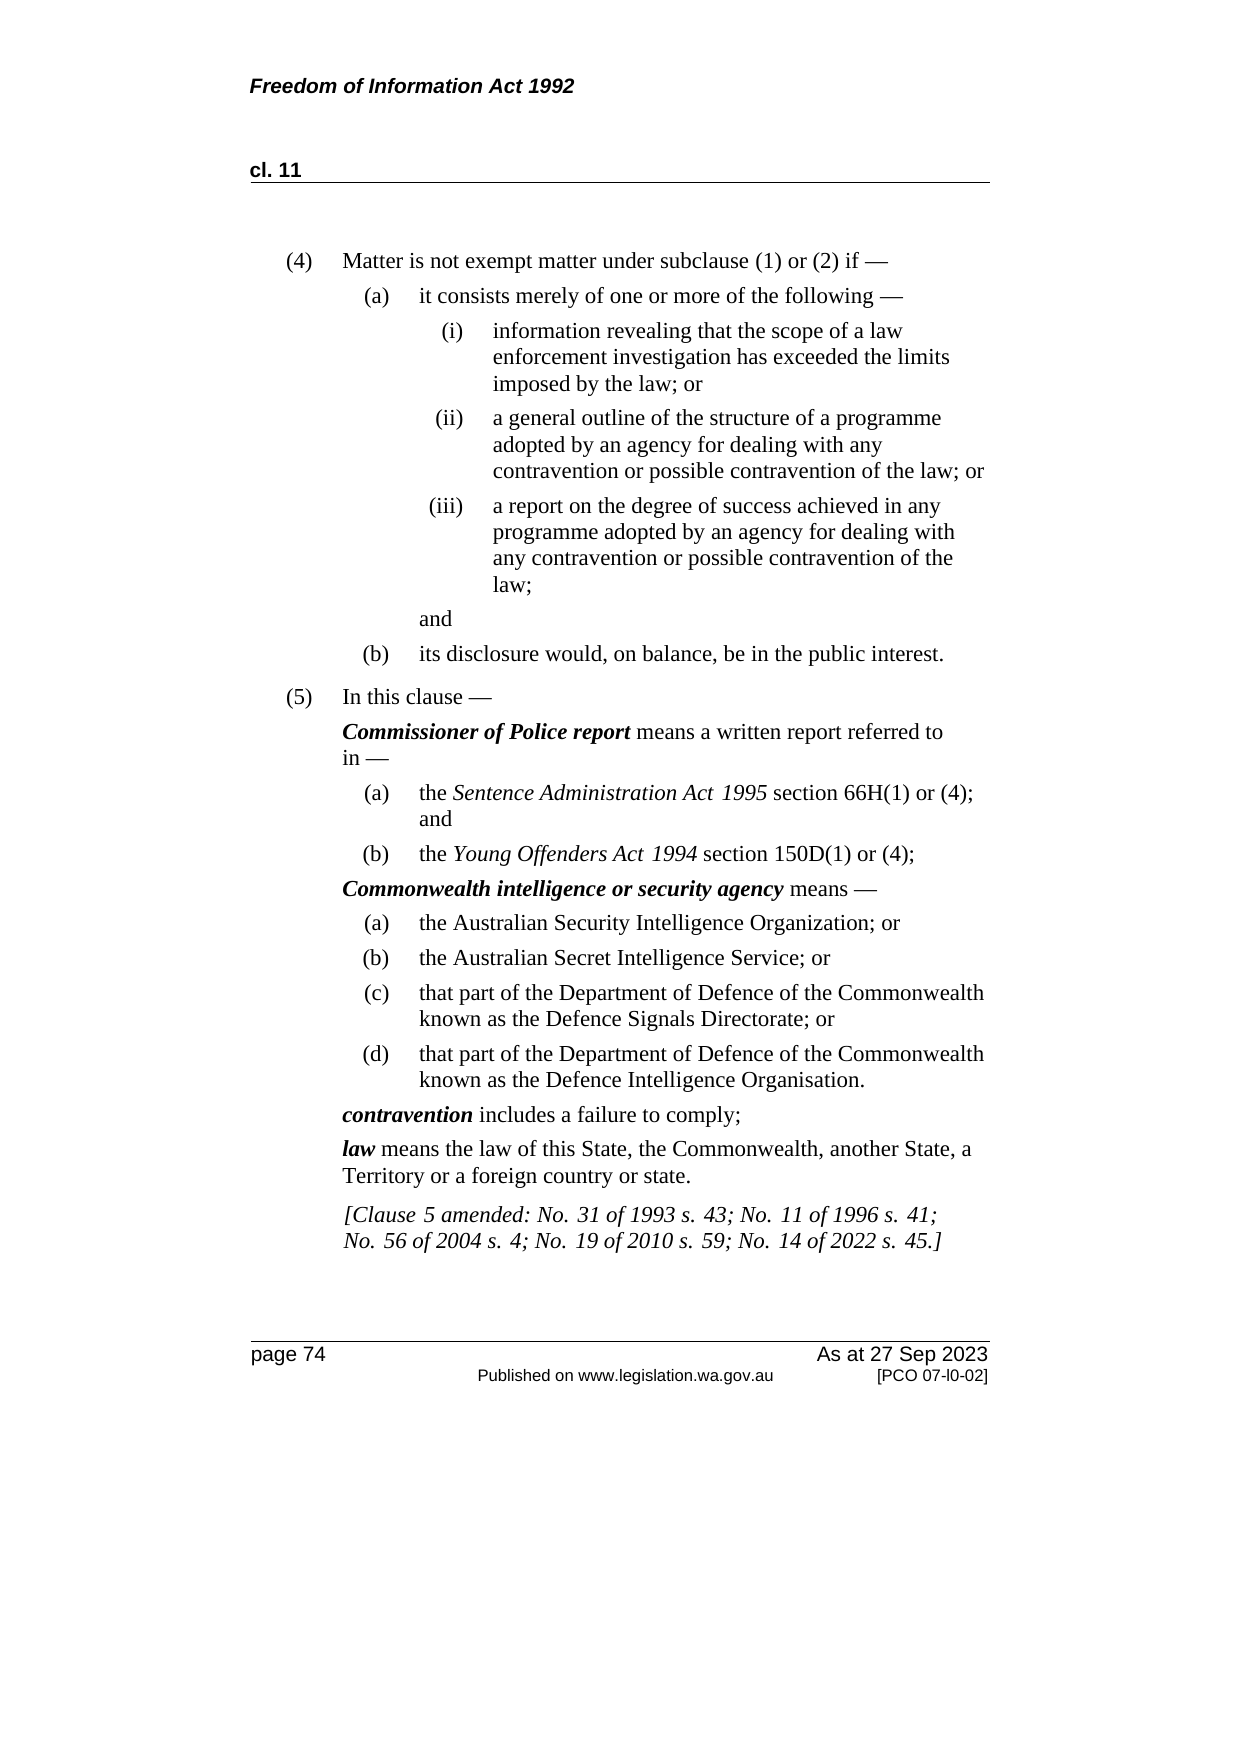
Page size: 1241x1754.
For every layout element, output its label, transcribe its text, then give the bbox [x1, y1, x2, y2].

text (a) the Australian Security Intelligence Organization; or [251, 909, 990, 936]
text (a) the Sentence Administration Act 1995 section 66H(1) or (4); and [251, 779, 990, 832]
text [Clause 5 amended: No. 31 of 1993 s. 43; No. 11 of 1996 s. 41; No. 56 of 2004 s. 4; No. 19 of 2010 s. 59; No. 14 of 2022 s. 45.] [251, 1201, 990, 1253]
text (iii) a report on the degree of success achieved in any programme adopted by an agency for dealing with any contravention or possible contravention of the law; [251, 492, 990, 597]
text (a) it consists merely of one or more of the following — [251, 282, 990, 308]
text Commissioner of Police report means a written report referred to in — [251, 718, 990, 771]
text law means the law of this State, the Commonwealth, another State, a Territory or a foreign country or state. [251, 1135, 990, 1188]
text contravention includes a failure to comply; [251, 1101, 990, 1127]
text Commonwealth intelligence or security agency means — [251, 874, 990, 901]
text (5) In this clause — [251, 683, 990, 709]
text and [251, 605, 990, 632]
text (4) Matter is not exempt matter under subclause (1) or (2) if — [251, 247, 990, 274]
text (i) information revealing that the scope of a law enforcement investigation has exceeded the limits imposed by the law; or [251, 317, 990, 396]
text (ii) a general outline of the structure of a programme adopted by an agency for dealing with any contravention or possible contravention of the law; or [251, 404, 990, 483]
text (b) the Young Offenders Act 1994 section 150D(1) or (4); [251, 840, 990, 866]
text (c) that part of the Department of Defence of the Commonwealth known as the Defence Signals Directorate; or [251, 979, 990, 1031]
text (d) that part of the Department of Defence of the Commonwealth known as the Defence Intelligence Organisation. [251, 1040, 990, 1092]
text (b) its disclosure would, on balance, be in the public interest. [251, 640, 990, 666]
text (b) the Australian Secret Intelligence Service; or [251, 944, 990, 970]
